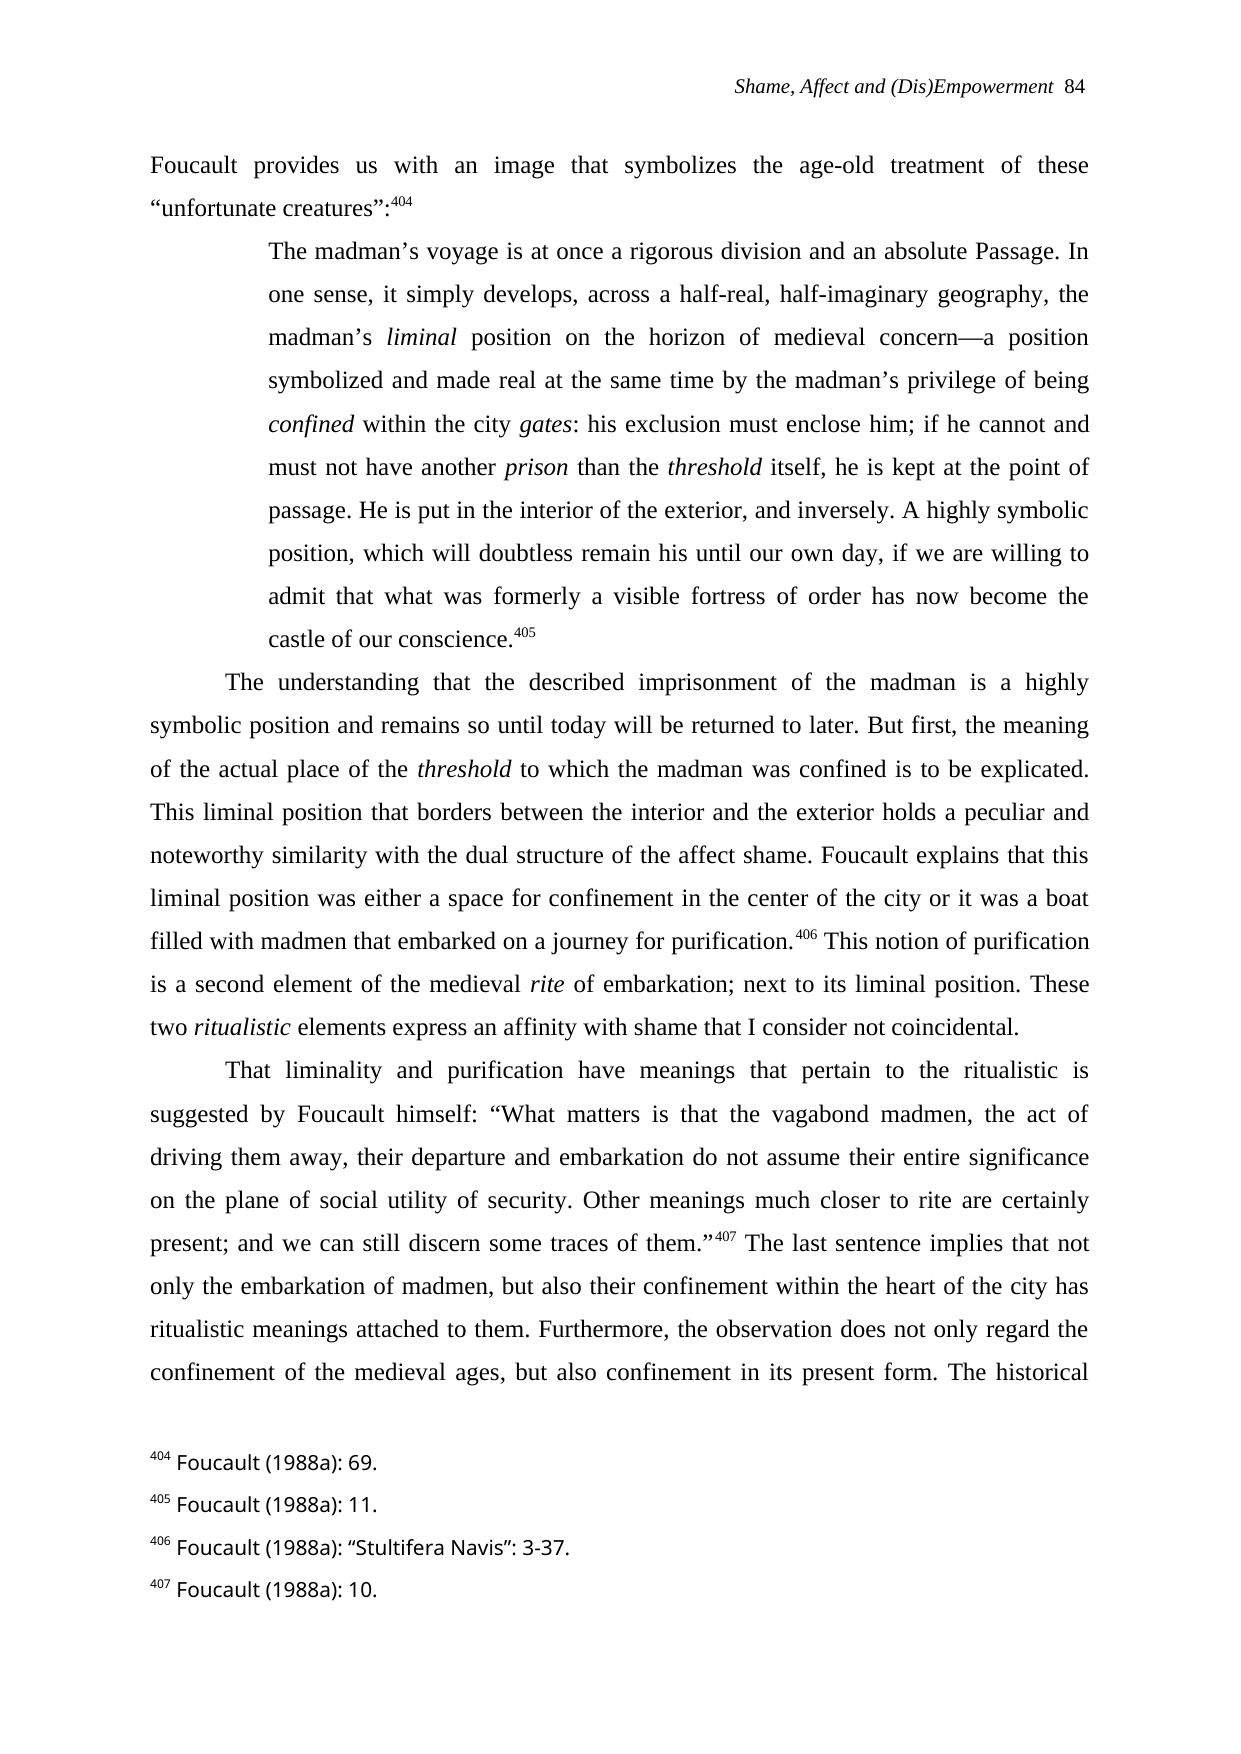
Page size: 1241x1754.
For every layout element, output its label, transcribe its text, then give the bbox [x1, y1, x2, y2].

text The understanding that the described imprisonment of the madman is a highly symbolic position and remains so until today will be returned to later. But first, the meaning of the actual place of the threshold to which the madman was confined is to be explicated. This liminal position that borders between the interior and the exterior holds a peculiar and noteworthy similarity with the dual structure of the affect shame. Foucault explains that this liminal position was either a space for confinement in the center of the city or it was a boat filled with madmen that embarked on a journey for purification. This notion of purification is a second element of the medieval rite of embarkation; next to its liminal position. These two ritualistic elements express an affinity with shame that I consider not coincidental. [150, 667, 1090, 1041]
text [150, 1056, 1090, 1386]
text The exact beginning of the mad their enclosure is unknown. But what is known is that this imprisonment was a social reality long before the inauguration of a professional institution based on medical knowledge; the unwanted have been locked away from sight for centuries. In Madness and Civilization: A History of Insanity in the Age of Reason (1988), Foucault provides us with an image that symbolizes the age-old treatment of these “unfortunate creatures”: [150, 150, 1090, 222]
text The madman’s voyage is at once a rigorous division and an absolute Passage. In one sense, it simply develops, across a half-real, half-imaginary geography, the madman’s liminal position on the horizon of medieval concern—a position symbolized and made real at the same time by the madman’s privilege of being confined within the city gates: his exclusion must enclose him; if he cannot and must not have another prison than the threshold itself, he is kept at the point of passage. He is put in the interior of the exterior, and inversely. A highly symbolic position, which will doubtless remain his until our own day, if we are willing to admit that what was formerly a visible fortress of order has now become the castle of our conscience. [268, 236, 1090, 653]
